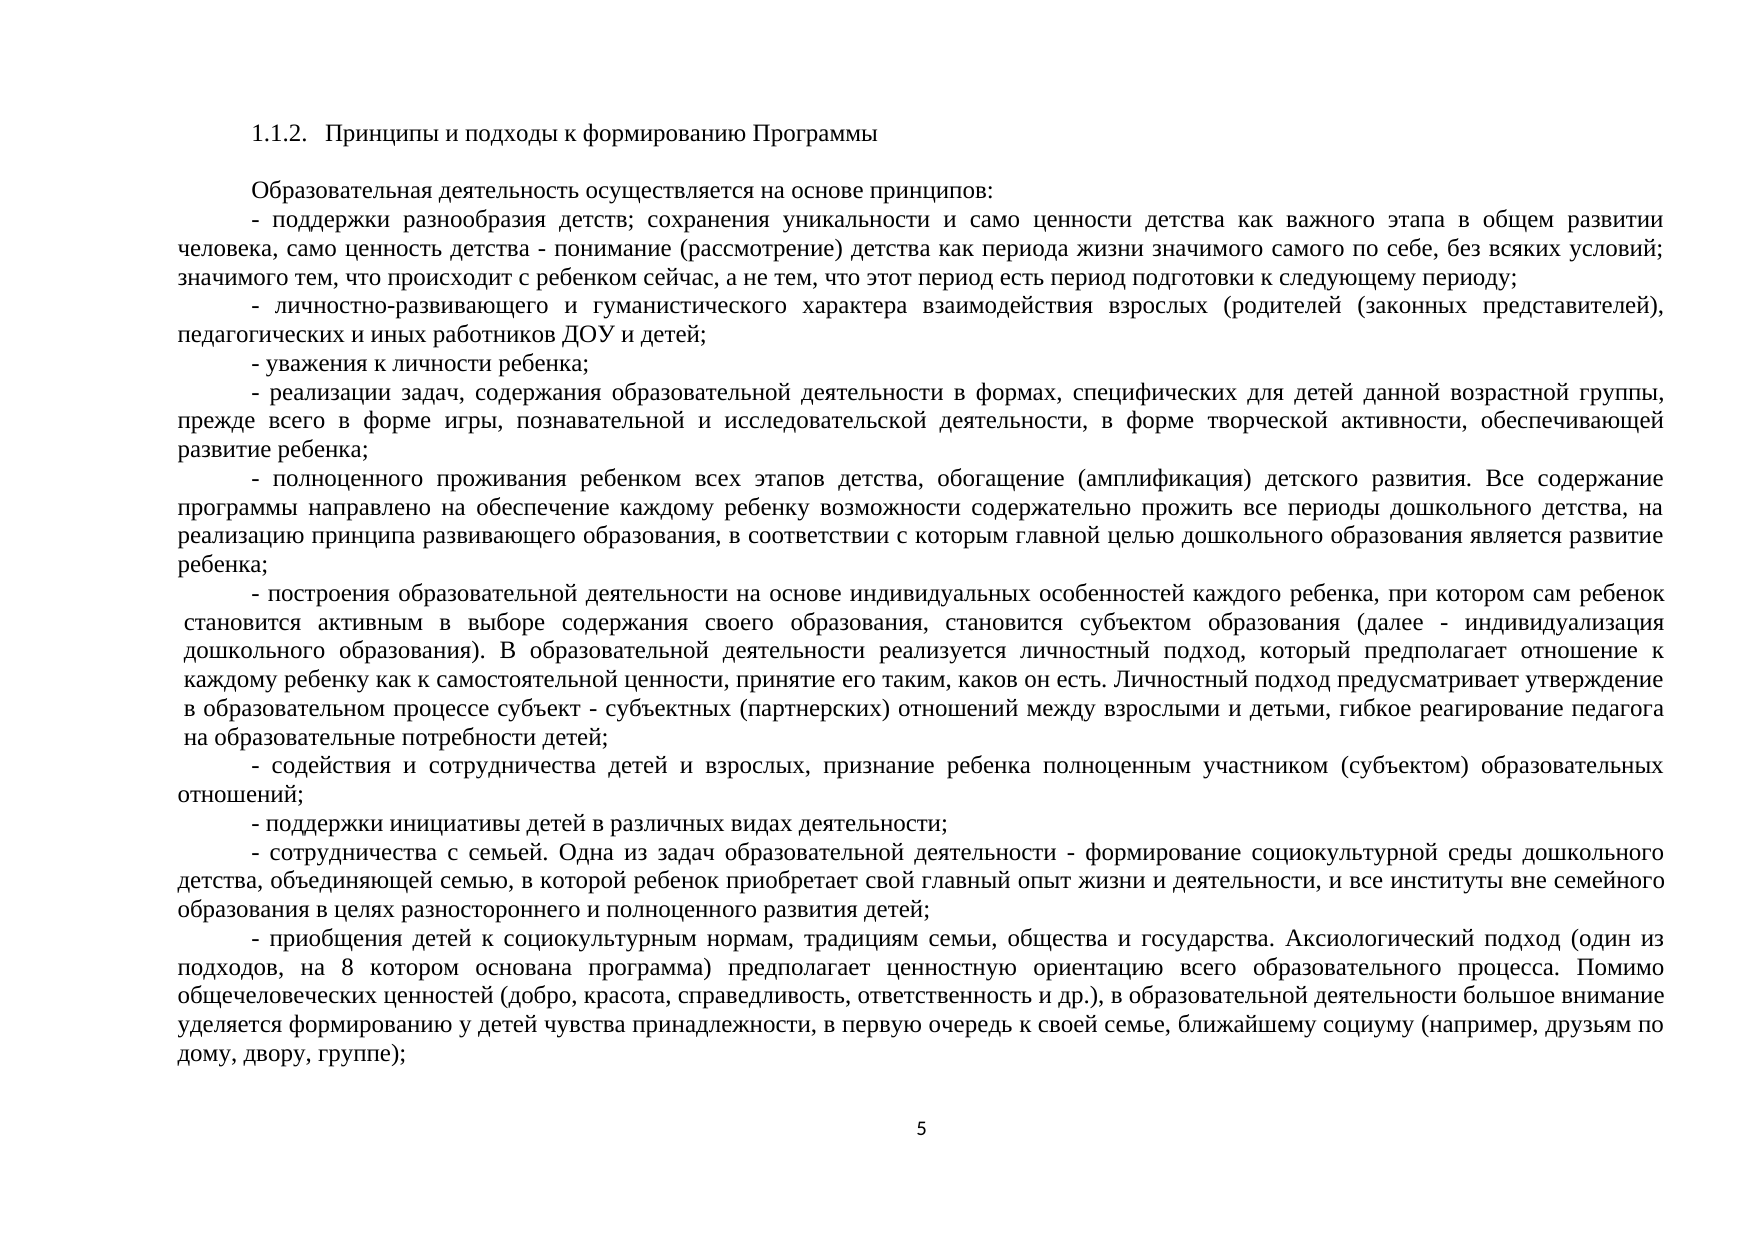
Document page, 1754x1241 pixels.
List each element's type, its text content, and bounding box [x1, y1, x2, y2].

text - реализации задач, содержания образовательной деятельности в формах, специфических для детей данной возрастной группы, прежде всего в форме игры, познавательной и исследовательской деятельности, в форме творческой активности, обеспечивающей развитие ребенка; [177, 377, 1665, 463]
text - сотрудничества с семьей. Одна из задач образовательной деятельности - формирование социокультурной среды дошкольного детства, объединяющей семью, в которой ребенок приобретает свой главный опыт жизни и деятельности, и все институты вне семейного образования в целях разностороннего и полноценного развития детей; [177, 837, 1665, 923]
text - построения образовательной деятельности на основе индивидуальных особенностей каждого ребенка, при котором сам ребенок становится активным в выборе содержания своего образования, становится субъектом образования (далее - индивидуализация дошкольного образования). В образовательной деятельности реализуется личностный подход, который предполагает отношение к каждому ребенку как к самостоятельной ценности, принятие его таким, каков он есть. Личностный подход предусматривает утверждение в образовательном процессе субъект - субъектных (партнерских) отношений между взрослыми и детьми, гибкое реагирование педагога на образовательные потребности детей; [183, 578, 1665, 751]
text - поддержки разнообразия детств; сохранения уникальности и само ценности детства как важного этапа в общем развитии человека, само ценность детства - понимание (рассмотрение) детства как периода жизни значимого самого по себе, без всяких условий; значимого тем, что происходит с ребенком сейчас, а не тем, что этот период есть период подготовки к следующему периоду; [177, 204, 1665, 291]
text - приобщения детей к социокультурным нормам, традициям семьи, общества и государства. Аксиологический подход (один из подходов, на 8 котором основана программа) предполагает ценностную ориентацию всего образовательного процесса. Помимо общечеловеческих ценностей (добро, красота, справедливость, ответственность и др.), в образовательной деятельности большое внимание уделяется формированию у детей чувства принадлежности, в первую очередь к своей семье, ближайшему социуму (например, друзьям по дому, двору, группе); [177, 923, 1665, 1067]
text - уважения к личности ребенка; [177, 348, 1665, 377]
text - содействия и сотрудничества детей и взрослых, признание ребенка полноценным участником (субъектом) образовательных отношений; [177, 751, 1665, 808]
text Образовательная деятельность осуществляется на основе принципов: [177, 176, 1665, 204]
text - личностно-развивающего и гуманистического характера взаимодействия взрослых (родителей (законных представителей), педагогических и иных работников ДОУ и детей; [177, 291, 1665, 348]
text - полноценного проживания ребенком всех этапов детства, обогащение (амплификация) детского развития. Все содержание программы направлено на обеспечение каждому ребенку возможности содержательно прожить все периоды дошкольного детства, на реализацию принципа развивающего образования, в соответствии с которым главной целью дошкольного образования является развитие ребенка; [177, 463, 1665, 578]
text - поддержки инициативы детей в различных видах деятельности; [177, 808, 1665, 837]
list Принципы и подходы к формированию Программы [177, 118, 1665, 147]
